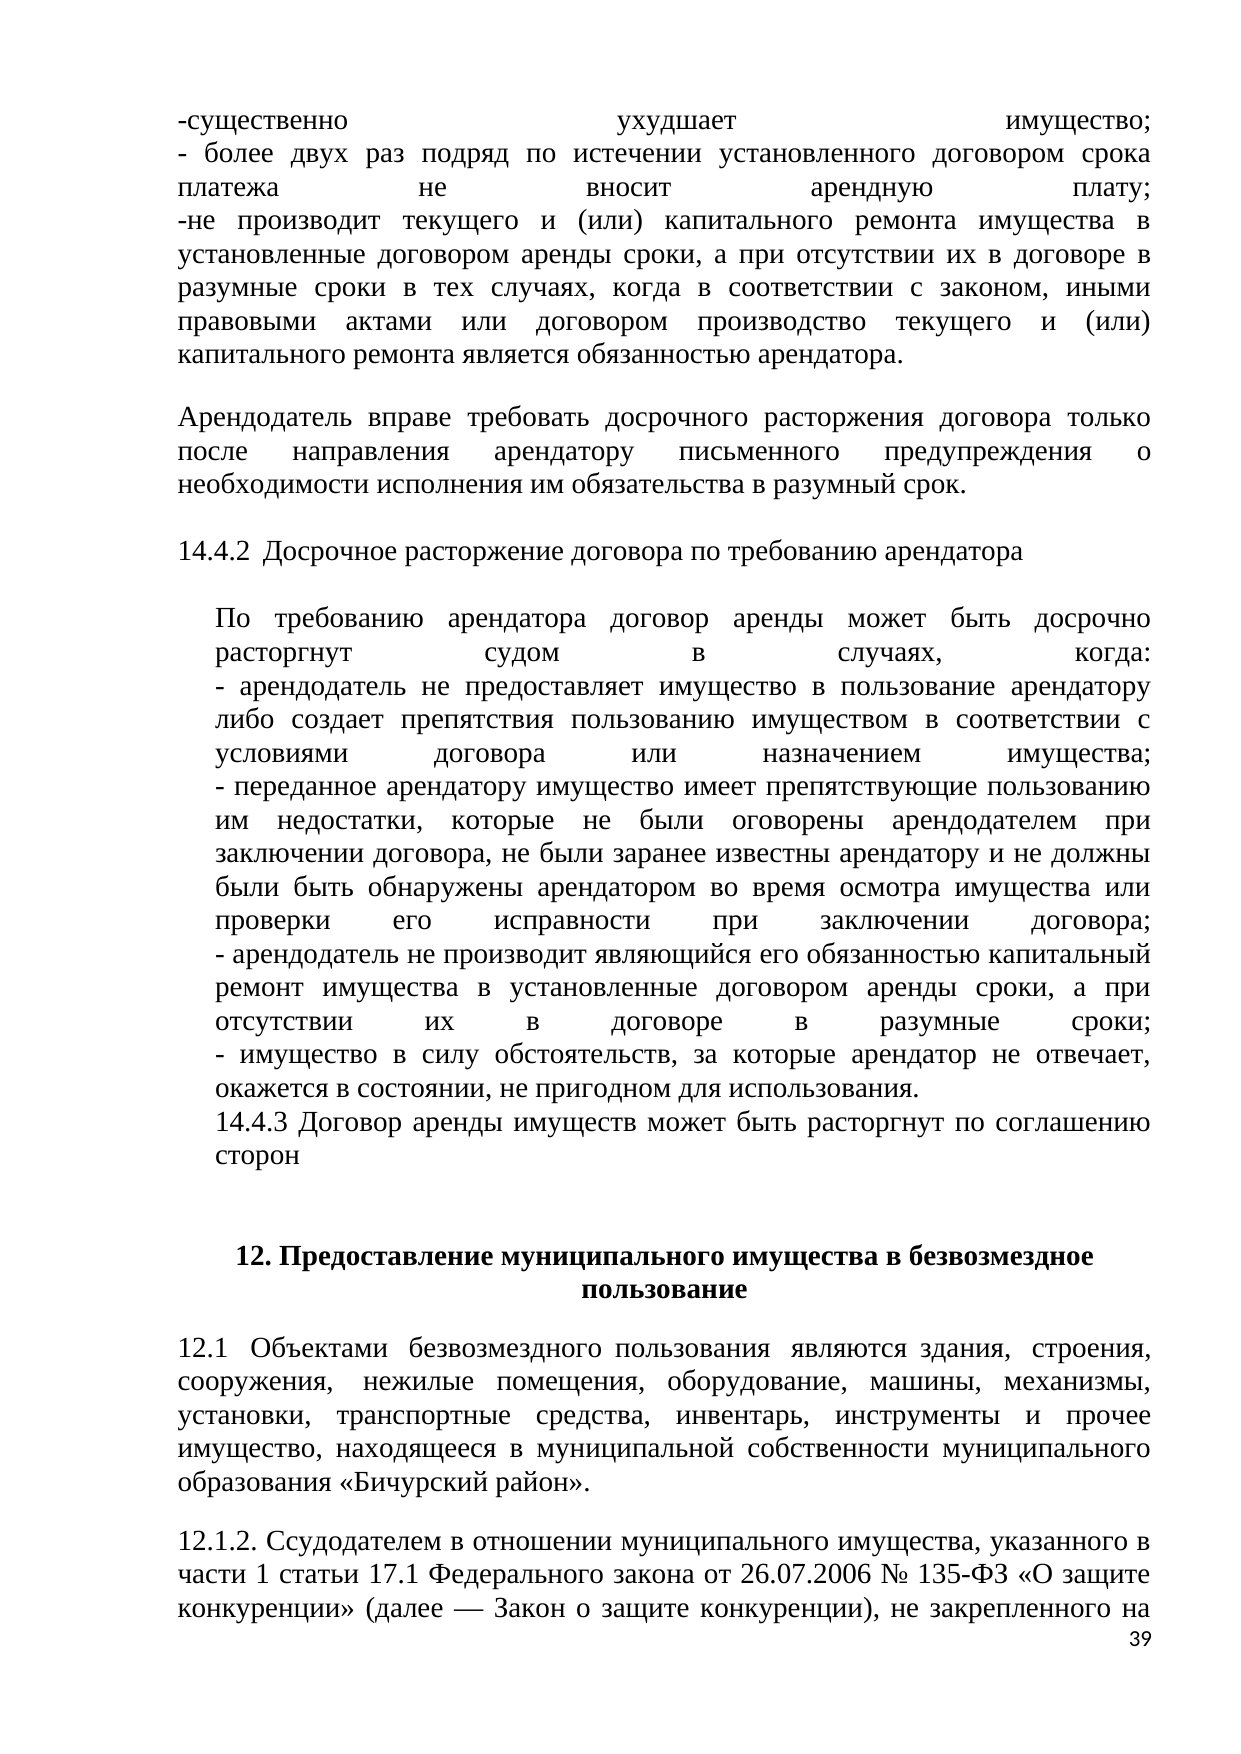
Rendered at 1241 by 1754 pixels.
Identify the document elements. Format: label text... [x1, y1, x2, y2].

text 12. Предоставление муниципального имущества в безвозмездное пользование [177, 1238, 1152, 1305]
text 12.1 Объектами безвозмездного пользования являются здания, строения, сооружения, нежилые помещения, оборудование, машины, механизмы, установки, транспортные средства, инвентарь, инструменты и прочее имущество, находящееся в муниципальной собственности муниципального образования «Бичурский район». [177, 1330, 1152, 1498]
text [177, 1523, 1152, 1623]
text По требованию арендатора договор аренды может быть досрочно расторгнут судом в случаях, когда: - арендодатель не предоставляет имущество в пользование арендатору либо создает препятствия пользованию имуществом в соответствии с условиями договора или назначением имущества; - переданное арендатору имущество имеет препятствующие пользованию им недостатки, которые не были оговорены арендодателем при заключении договора, не были заранее известны арендатору и не должны были быть обнаружены арендатором во время осмотра имущества или проверки его исправности при заключении договора; - арендодатель не производит являющийся его обязанностью капитальный ремонт имущества в установленные договором аренды сроки, а при отсутствии их в договоре в разумные сроки; - имущество в силу обстоятельств, за которые арендатор не отвечает, окажется в состоянии, не пригодном для использования. [215, 601, 1152, 1104]
text 14.4.3 Договор аренды имуществ может быть расторгнут по соглашению сторон [215, 1104, 1152, 1171]
list Досрочное расторжение договора по требованию арендатора [177, 533, 1152, 567]
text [177, 102, 1152, 370]
text Арендодатель вправе требовать досрочного расторжения договора только после направления арендатору письменного предупреждения о необходимости исполнения им обязательства в разумный срок. [177, 399, 1152, 500]
